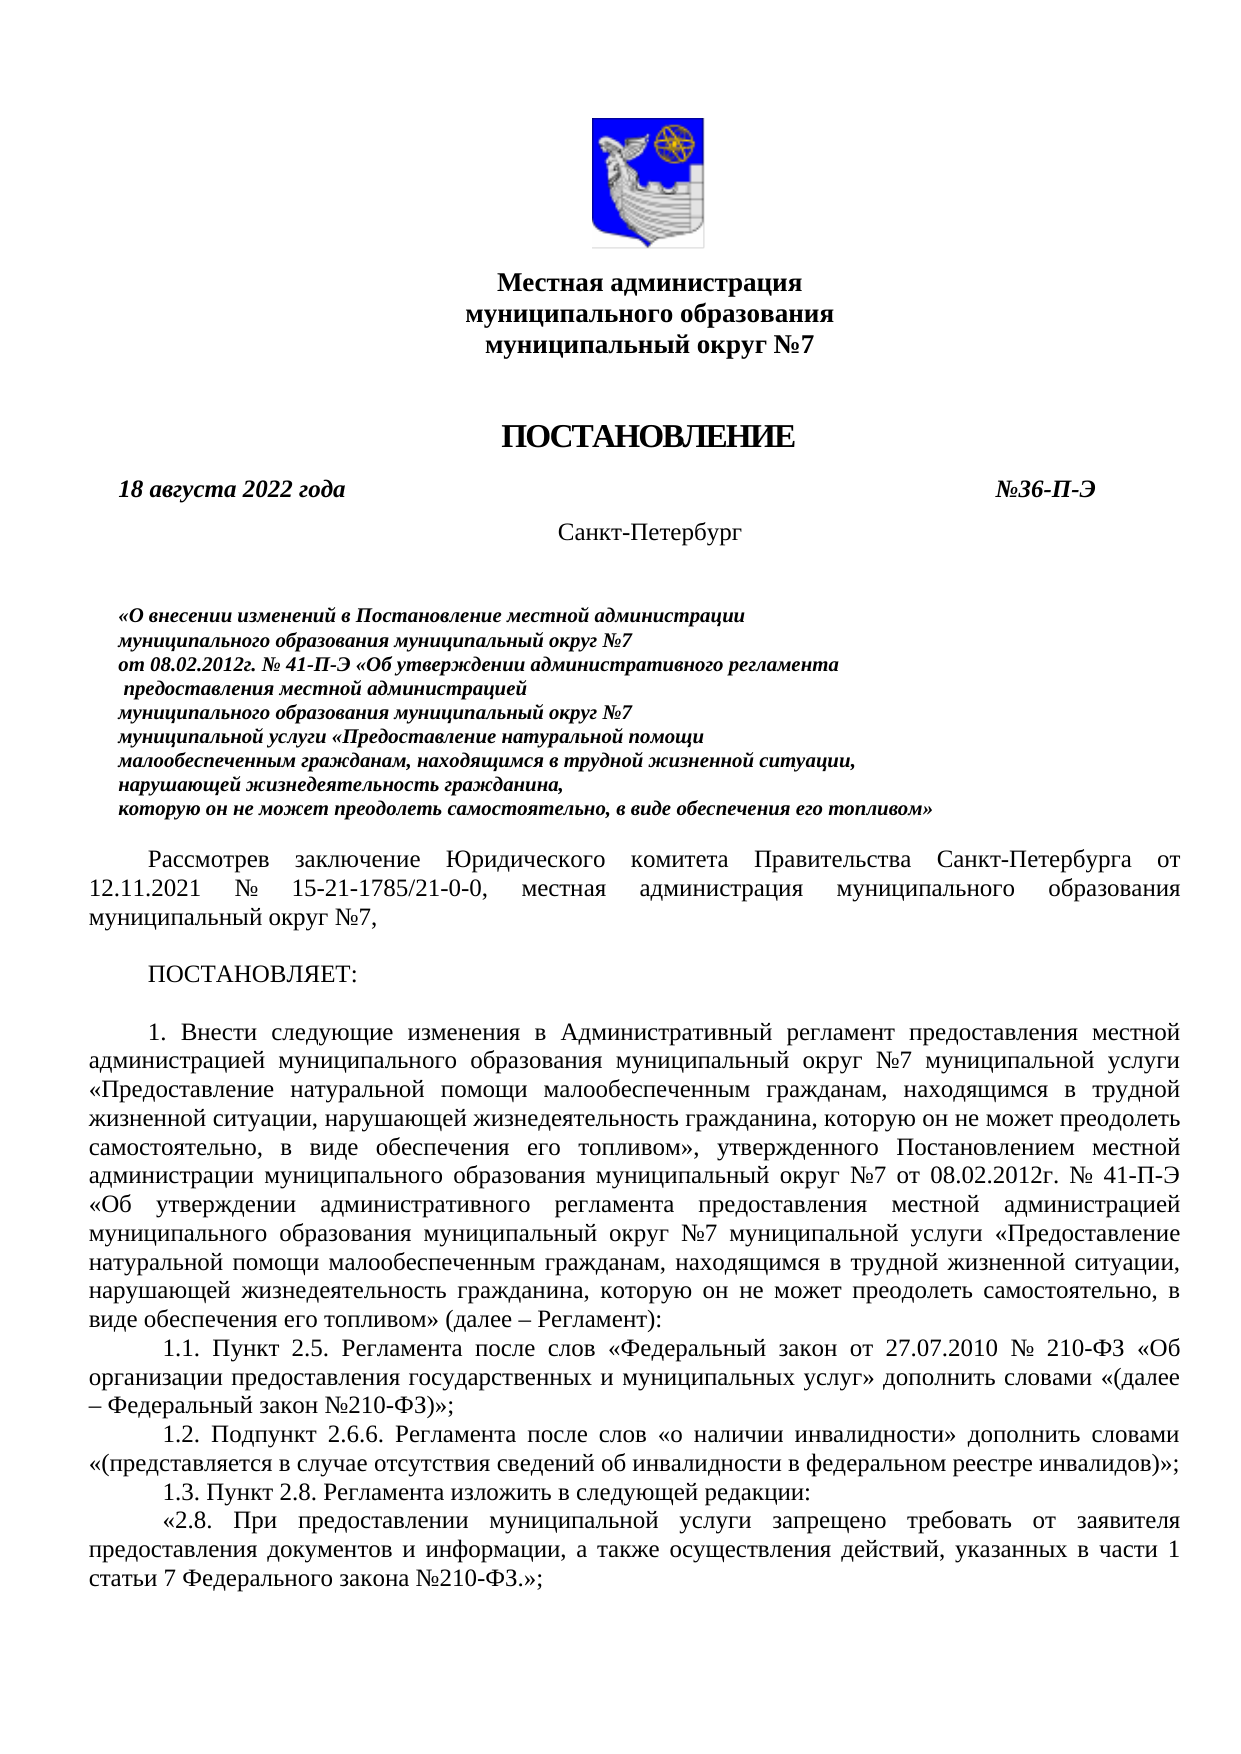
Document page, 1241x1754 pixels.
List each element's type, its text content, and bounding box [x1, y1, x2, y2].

text муниципальный округ №7 [118, 328, 1181, 359]
subtitle нарушающей жизнедеятельность гражданина, [118, 772, 1181, 796]
picture [592, 118, 708, 252]
subtitle «О внесении изменений в Постановление местной администрации [118, 603, 1181, 627]
subtitle малообеспеченным гражданам, находящимся в трудной жизненной ситуации, [118, 748, 1181, 772]
subtitle муниципального образования муниципальный округ №7 [118, 700, 1181, 724]
subtitle муниципальной услуги «Предоставление натуральной помощи [118, 724, 1181, 748]
text Санкт-Петербург [118, 517, 1181, 546]
subtitle предоставления местной администрацией [118, 676, 1181, 700]
text 18 августа 2022 года №36-П-Э [118, 474, 1181, 503]
subtitle которую он не может преодолеть самостоятельно, в виде обеспечения его топливом» [118, 796, 1181, 820]
text Местная администрация [118, 266, 1181, 297]
text муниципального образования [118, 297, 1181, 328]
subtitle 1.1. Пункт 2.5. Регламента после слов «Федеральный закон от 27.07.2010 № 210-ФЗ «Об организации предоставления государственных и муниципальных услуг» дополнить словами «(далее – Федеральный закон №210-ФЗ)»; [88, 1333, 1181, 1419]
subtitle «2.8. При предоставлении муниципальной услуги запрещено требовать от заявителя предоставления документов и информации, а также осуществления действий, указанных в части 1 статьи 7 Федерального закона №210-ФЗ.»; [88, 1505, 1181, 1592]
text ПОСТАНОВЛЯЕТ: [88, 959, 1181, 988]
text 1. Внести следующие изменения в Административный регламент предоставления местной администрацией муниципального образования муниципальный округ №7 муниципальной услуги «Предоставление натуральной помощи малообеспеченным гражданам, находящимся в трудной жизненной ситуации, нарушающей жизнедеятельность гражданина, которую он не может преодолеть самостоятельно, в виде обеспечения его топливом», утвержденного Постановлением местной администрации муниципального образования муниципальный округ №7 от 08.02.2012г. № 41-П-Э «Об утверждении административного регламента предоставления местной администрацией муниципального образования муниципальный округ №7 муниципальной услуги «Предоставление натуральной помощи малообеспеченным гражданам, находящимся в трудной жизненной ситуации, нарушающей жизнедеятельность гражданина, которую он не может преодолеть самостоятельно, в виде обеспечения его топливом» (далее – Регламент): [88, 1017, 1181, 1333]
subtitle 1.3. Пункт 2.8. Регламента изложить в следующей редакции: [88, 1477, 1181, 1505]
subtitle 1.2. Подпункт 2.6.6. Регламента после слов «о наличии инвалидности» дополнить словами «(представляется в случае отсутствия сведений об инвалидности в федеральном реестре инвалидов)»; [88, 1419, 1181, 1477]
subtitle от 08.02.2012г. № 41-П-Э «Об утверждении административного регламента [118, 652, 1181, 676]
text Рассмотрев заключение Юридического комитета Правительства Санкт-Петербурга от 12.11.2021 № 15-21-1785/21-0-0, местная администрация муниципального образования муниципальный округ №7, [88, 844, 1181, 930]
text ПОСТАНОВЛЕНИЕ [118, 417, 1181, 455]
subtitle муниципального образования муниципальный округ №7 [118, 627, 1181, 652]
